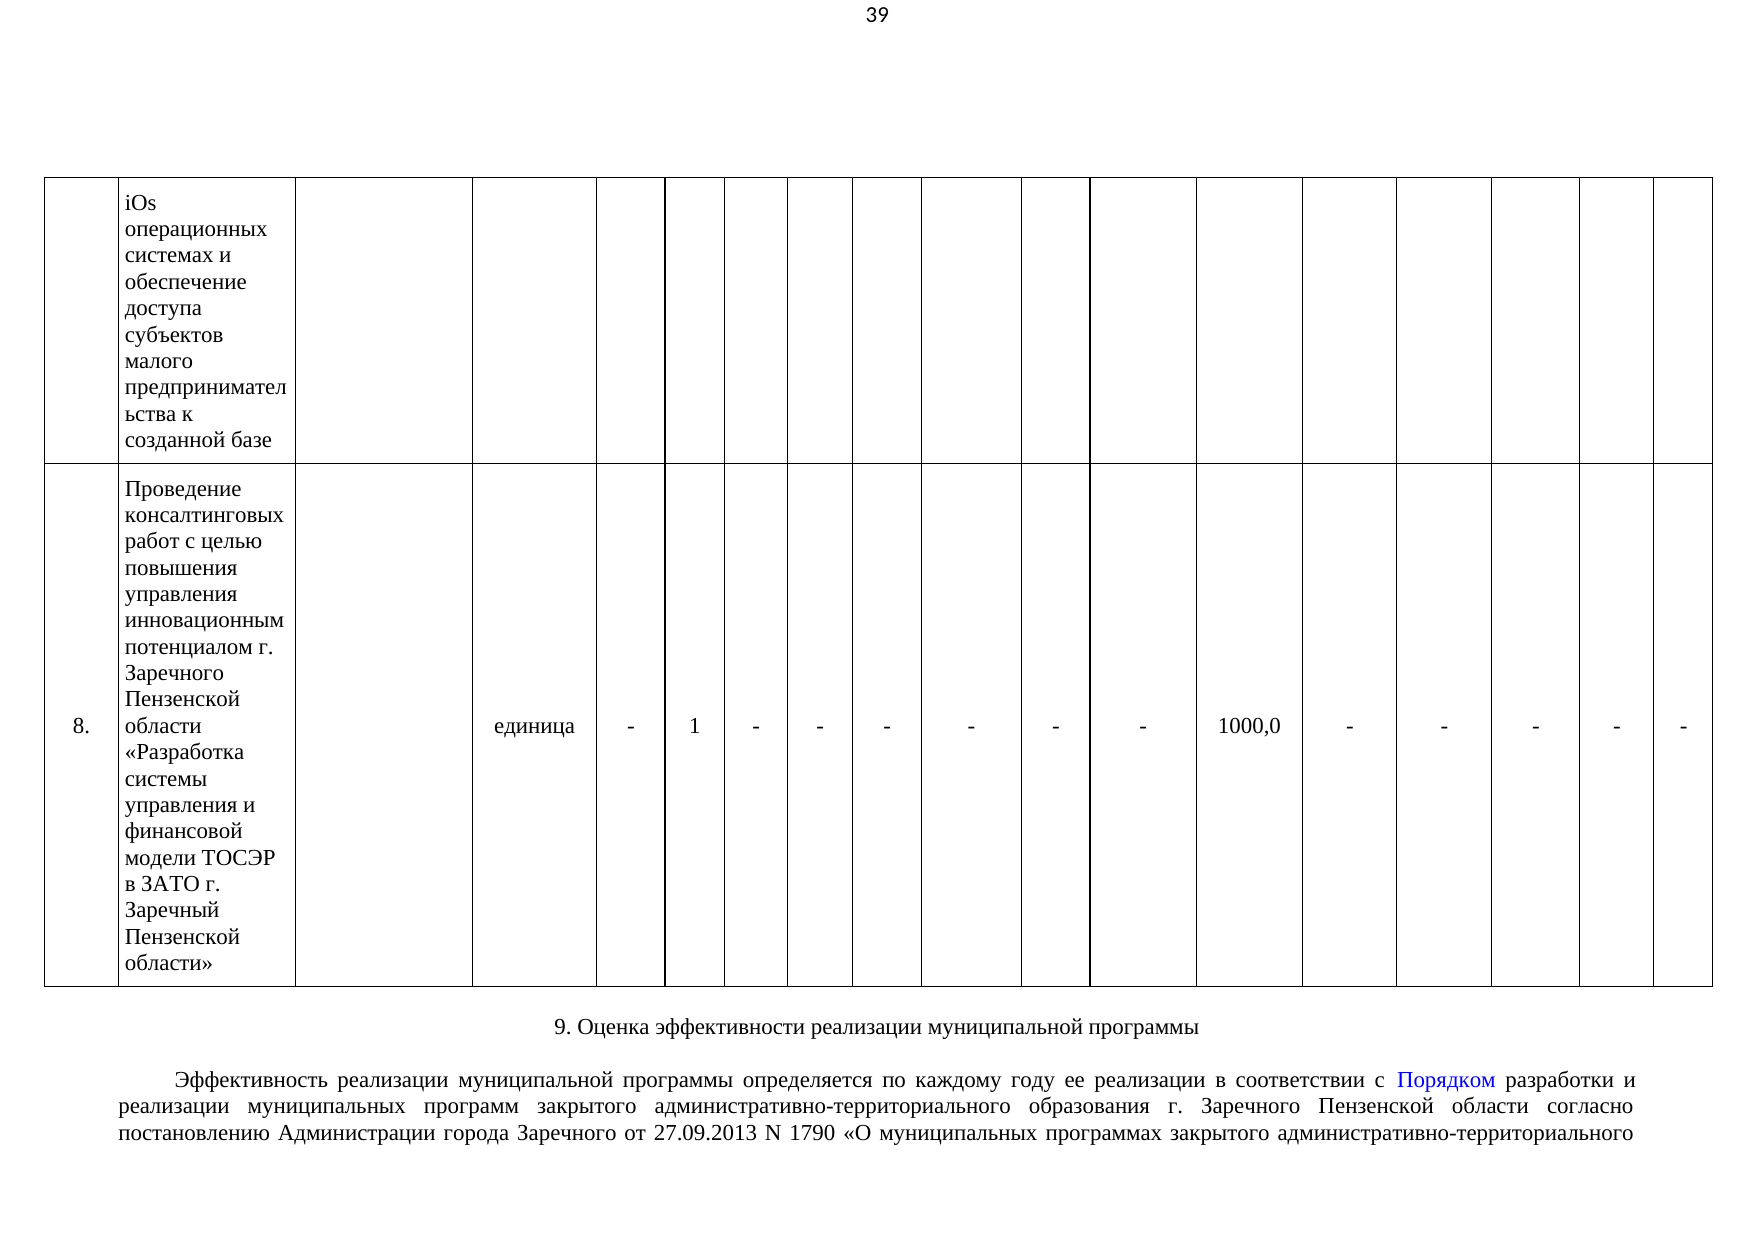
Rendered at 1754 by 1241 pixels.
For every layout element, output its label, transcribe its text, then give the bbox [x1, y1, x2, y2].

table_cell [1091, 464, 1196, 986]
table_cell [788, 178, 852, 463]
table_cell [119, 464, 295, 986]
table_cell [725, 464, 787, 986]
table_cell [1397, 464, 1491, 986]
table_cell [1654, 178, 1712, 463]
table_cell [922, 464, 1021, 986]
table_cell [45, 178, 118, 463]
text 9. Оценка эффективности реализации муниципальной программы [118, 1013, 1636, 1040]
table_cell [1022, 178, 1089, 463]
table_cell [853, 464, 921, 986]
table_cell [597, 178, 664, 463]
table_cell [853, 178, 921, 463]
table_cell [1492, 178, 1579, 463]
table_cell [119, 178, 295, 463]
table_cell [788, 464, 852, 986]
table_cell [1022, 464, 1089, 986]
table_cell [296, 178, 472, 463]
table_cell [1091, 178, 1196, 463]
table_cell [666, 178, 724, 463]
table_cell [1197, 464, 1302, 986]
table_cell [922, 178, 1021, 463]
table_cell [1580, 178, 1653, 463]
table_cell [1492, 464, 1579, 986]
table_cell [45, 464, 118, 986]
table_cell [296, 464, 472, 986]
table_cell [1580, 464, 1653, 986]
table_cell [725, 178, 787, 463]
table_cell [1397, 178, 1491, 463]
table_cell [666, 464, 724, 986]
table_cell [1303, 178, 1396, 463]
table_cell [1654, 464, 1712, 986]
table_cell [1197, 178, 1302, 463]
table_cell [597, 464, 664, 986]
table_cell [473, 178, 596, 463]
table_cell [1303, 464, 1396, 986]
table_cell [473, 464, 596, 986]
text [118, 1066, 1636, 1145]
